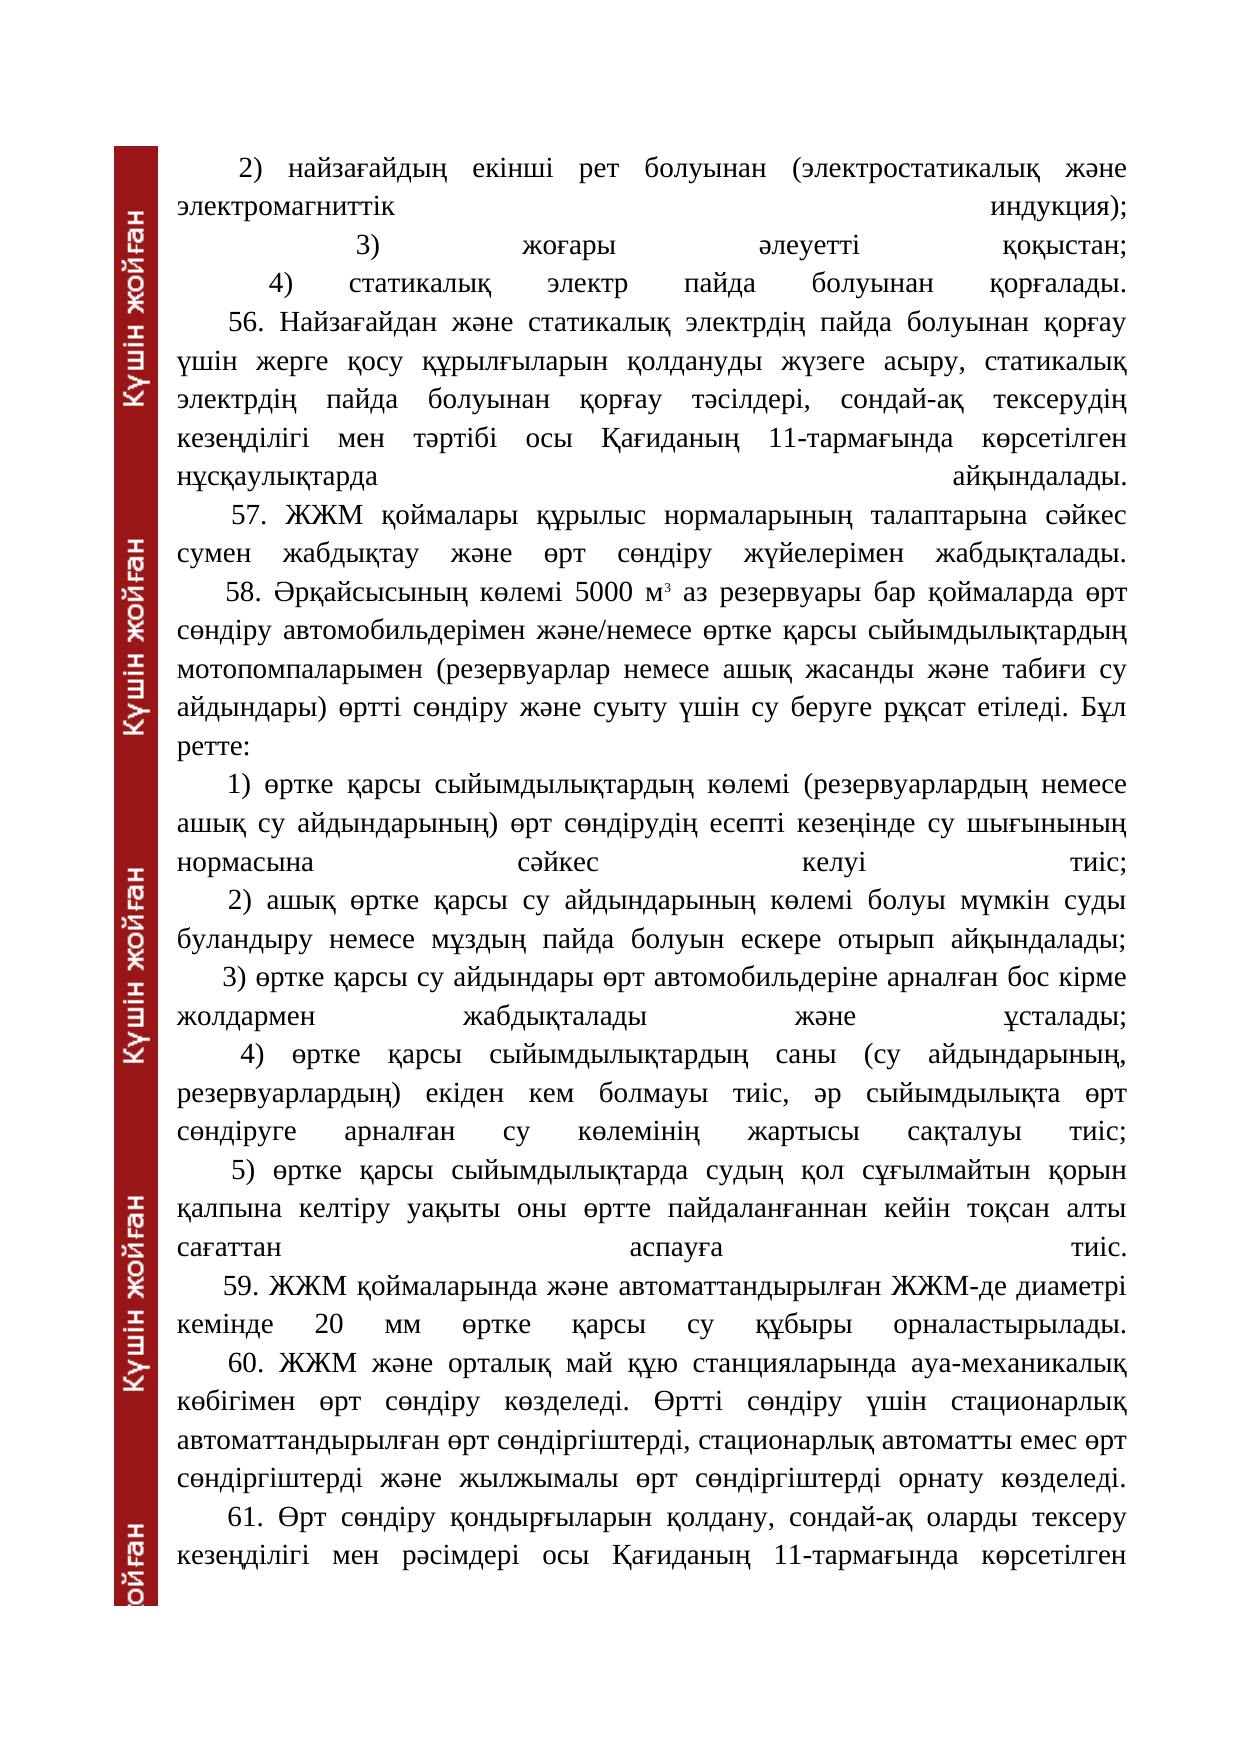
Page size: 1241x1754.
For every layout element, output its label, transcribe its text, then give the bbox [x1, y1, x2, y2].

picture [114, 146, 158, 150]
picture [114, 1571, 158, 1606]
